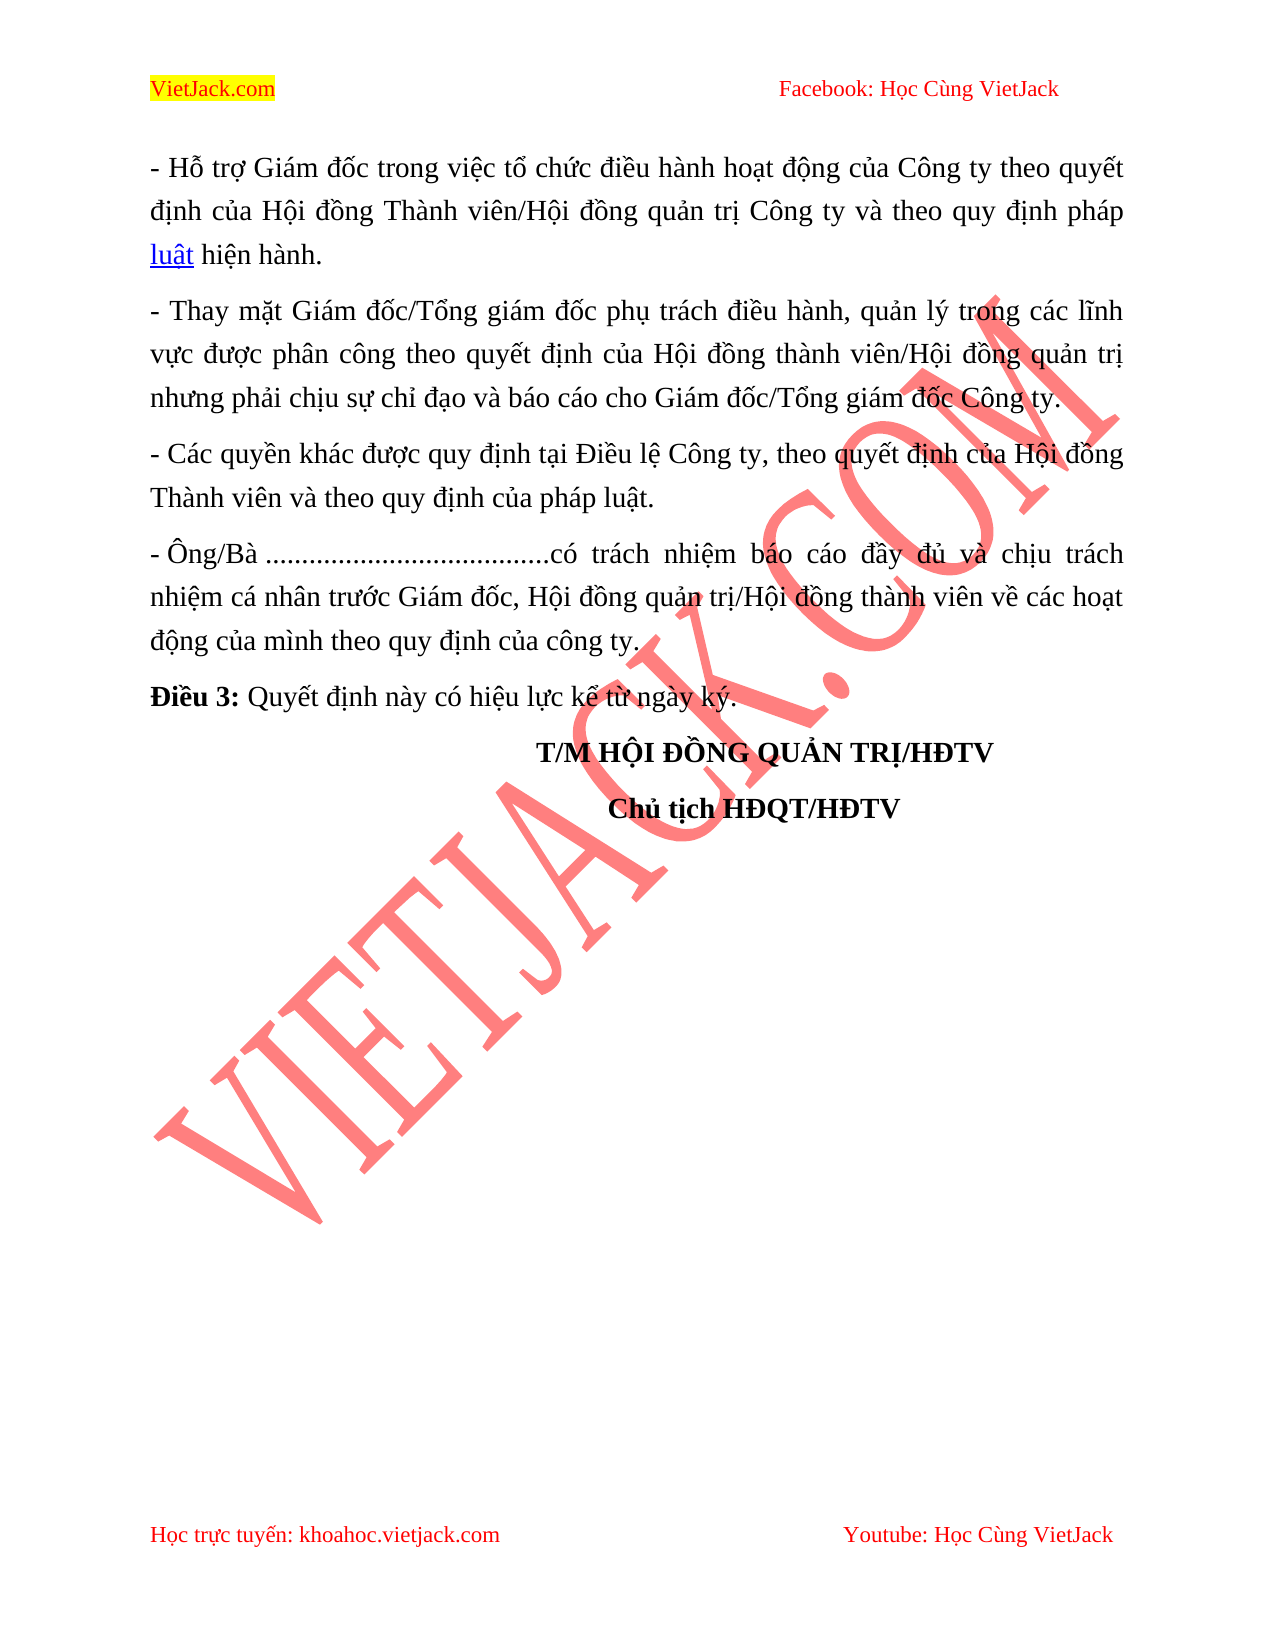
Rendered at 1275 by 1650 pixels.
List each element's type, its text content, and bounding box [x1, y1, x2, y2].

text - Ông/Bà có trách nhiệm báo cáo đầy đủ và chịu trách nhiệm cá nhân trước Giám đốc, Hội đồng quản trị/Hội đồng thành viên về các hoạt động của mình theo quy định của công ty. [150, 536, 1125, 656]
text - Thay mặt Giám đốc/Tổng giám đốc phụ trách điều hành, quản lý trong các lĩnh vực được phân công theo quyết định của Hội đồng thành viên/Hội đồng quản trị nhưng phải chịu sự chỉ đạo và báo cáo cho Giám đốc/Tổng giám đốc Công ty. [150, 293, 1125, 414]
text T/M HỘI ĐỒNG QUẢN TRỊ/HĐTV [150, 735, 1125, 768]
text - Hỗ trợ Giám đốc trong việc tổ chức điều hành hoạt động của Công ty theo quyết định của Hội đồng Thành viên/Hội đồng quản trị Công ty và theo quy định pháp luật hiện hành. [150, 150, 1125, 271]
text - Các quyền khác được quy định tại Điều lệ Công ty, theo quyết định của Hội đồng Thành viên và theo quy định của pháp luật. [150, 436, 1125, 513]
text Điều 3: Quyết định này có hiệu lực kể từ ngày ký. [150, 679, 1125, 712]
text Chủ tịch HĐQT/HĐTV [150, 791, 1125, 824]
